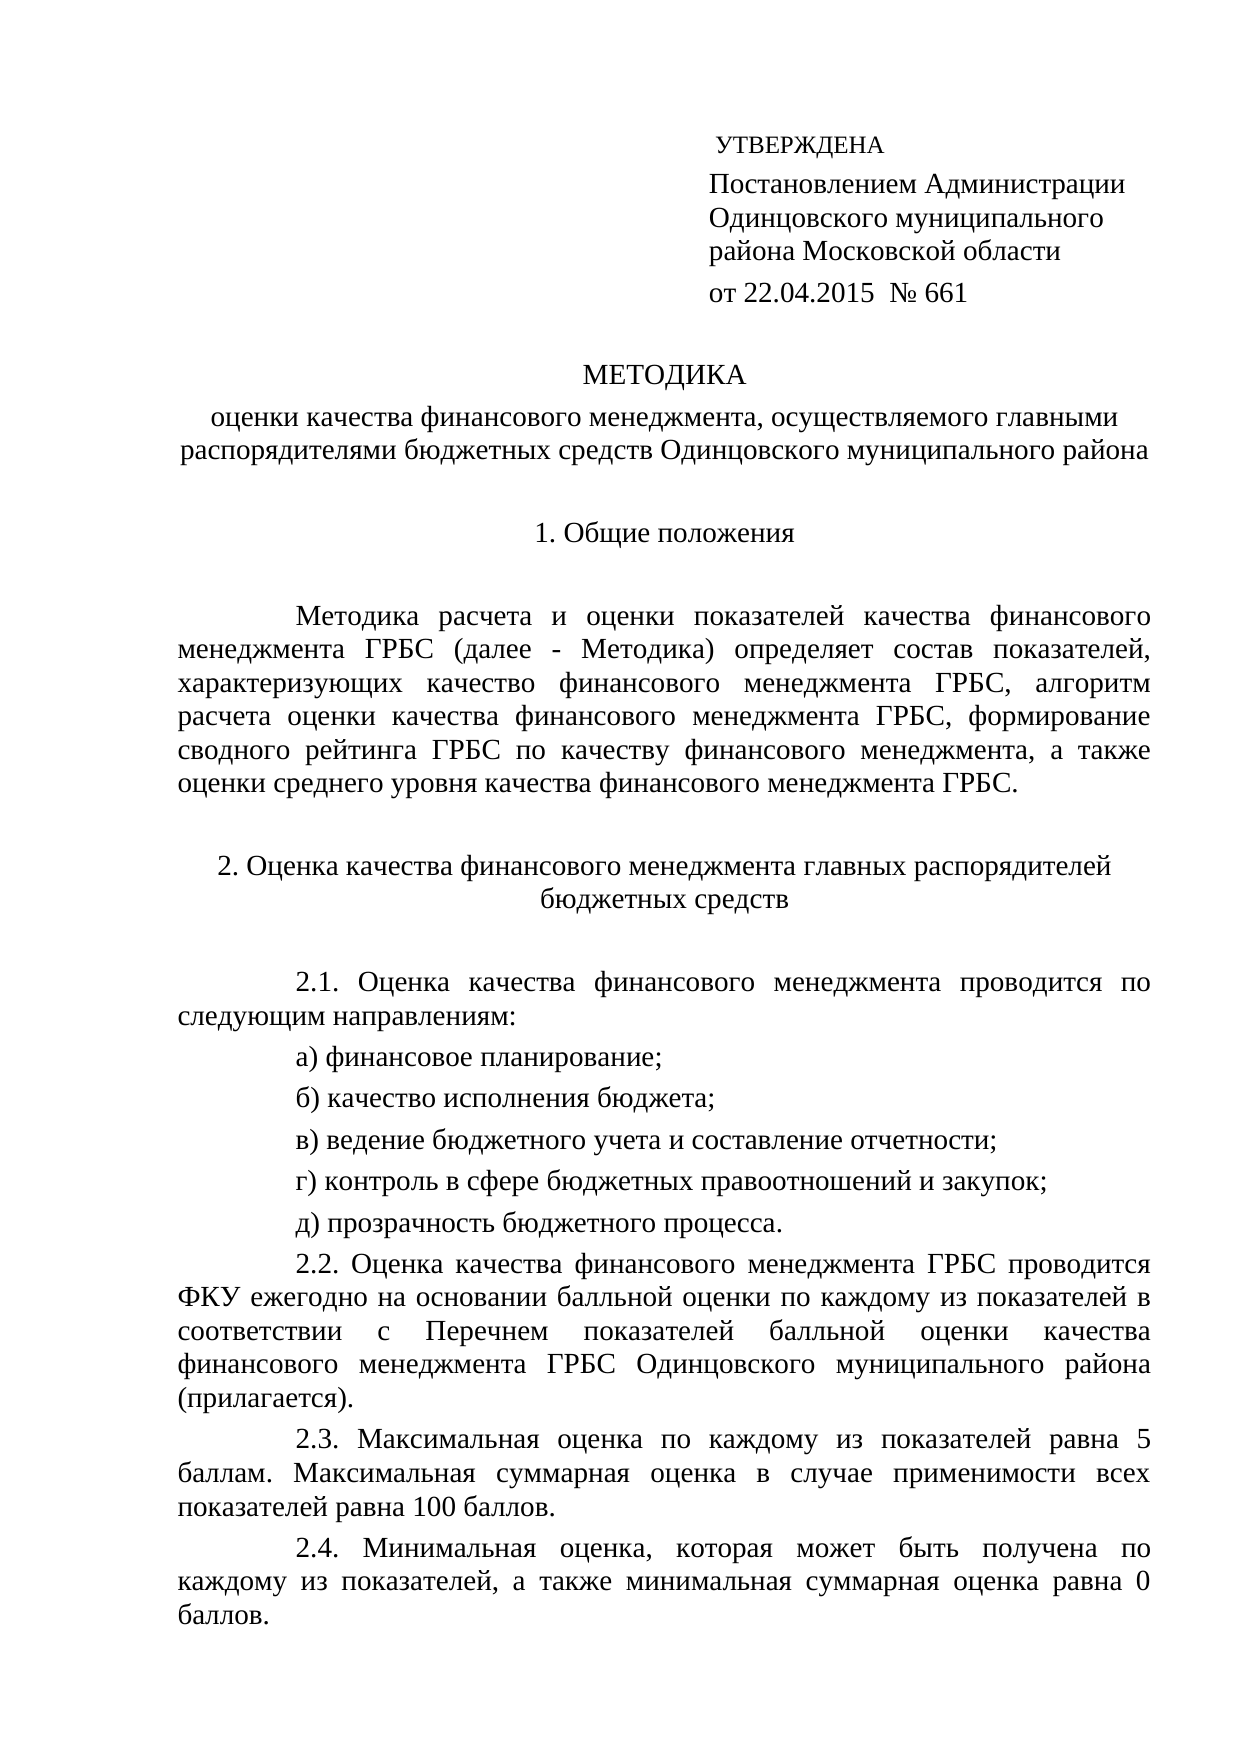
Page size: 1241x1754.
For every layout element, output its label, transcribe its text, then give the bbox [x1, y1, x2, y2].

text 2.2. Оценка качества финансового менеджмента ГРБС проводится ФКУ ежегодно на основании балльной оценки по каждому из показателей в соответствии с Перечнем показателей балльной оценки качества финансового менеджмента ГРБС Одинцовского муниципального района (прилагается). [177, 1246, 1152, 1414]
text в) ведение бюджетного учета и составление отчетности; [177, 1122, 1152, 1156]
text оценки качества финансового менеджмента, осуществляемого главными распорядителями бюджетных средств Одинцовского муниципального района [177, 399, 1152, 466]
text УТВЕРЖДЕНА [709, 126, 1152, 158]
text б) качество исполнения бюджета; [177, 1081, 1152, 1114]
text Методика расчета и оценки показателей качества финансового менеджмента ГРБС (далее - Методика) определяет состав показателей, характеризующих качество финансового менеджмента ГРБС, алгоритм расчета оценки качества финансового менеджмента ГРБС, формирование сводного рейтинга ГРБС по качеству финансового менеджмента, а также оценки среднего уровня качества финансового менеджмента ГРБС. [177, 598, 1152, 799]
text 2. Оценка качества финансового менеджмента главных распорядителей бюджетных средств [177, 848, 1152, 915]
text 2.1. Оценка качества финансового менеджмента проводится по следующим направлениям: [177, 964, 1152, 1031]
text г) контроль в сфере бюджетных правоотношений и закупок; [177, 1163, 1152, 1197]
text Постановлением Администрации Одинцовского муниципального района Московской области [709, 166, 1152, 267]
text а) финансовое планирование; [177, 1039, 1152, 1073]
text 2.3. Максимальная оценка по каждому из показателей равна 5 баллам. Максимальная суммарная оценка в случае применимости всех показателей равна 100 баллов. [177, 1422, 1152, 1522]
text 1. Общие положения [177, 515, 1152, 548]
text от 22.04.2015 № 661 [709, 275, 1152, 308]
text МЕТОДИКА [177, 357, 1152, 391]
text 2.4. Минимальная оценка, которая может быть получена по каждому из показателей, а также минимальная суммарная оценка равна 0 баллов. [177, 1530, 1152, 1631]
text д) прозрачность бюджетного процесса. [177, 1205, 1152, 1238]
